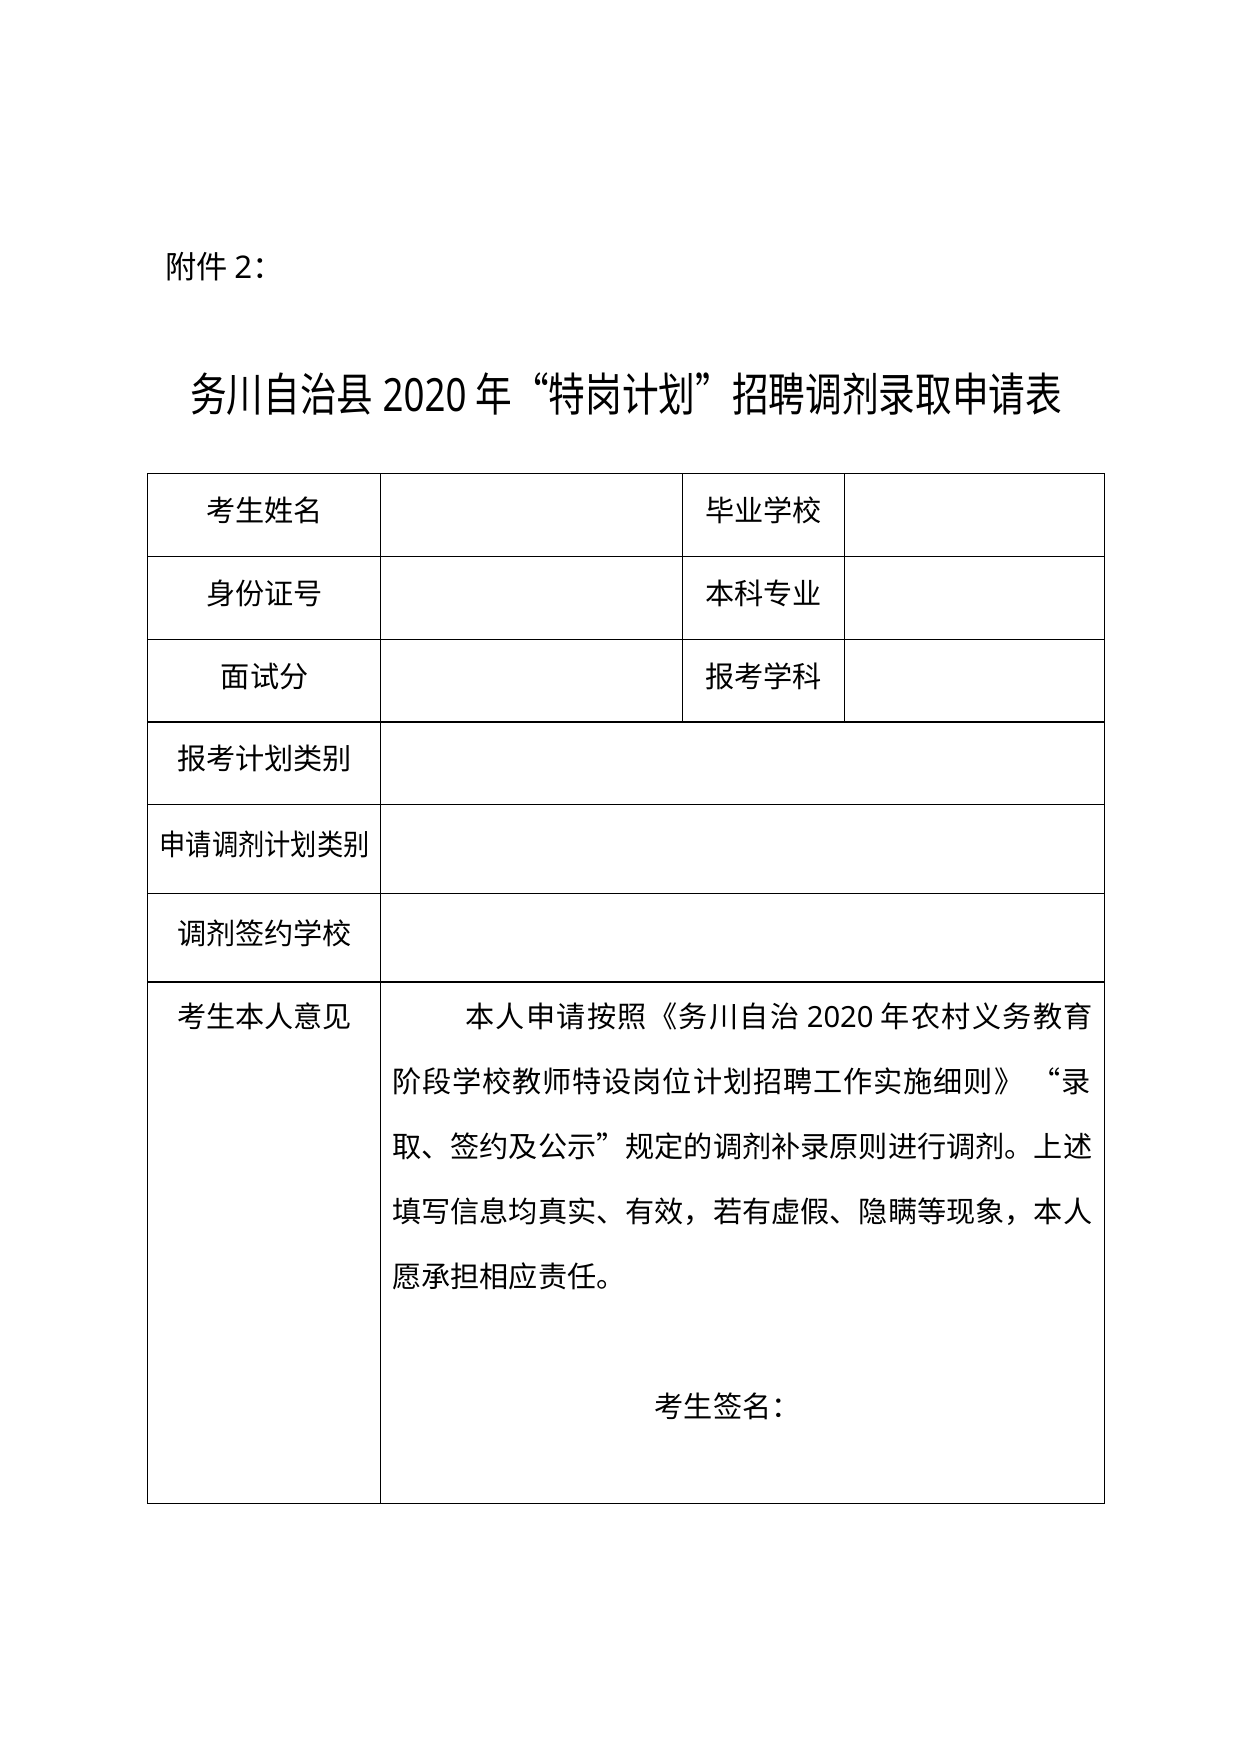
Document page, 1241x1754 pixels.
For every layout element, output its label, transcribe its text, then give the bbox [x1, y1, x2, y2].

table_header [845, 474, 1104, 556]
table_header 考生姓名 [148, 474, 380, 556]
table_cell [381, 805, 1104, 893]
table_cell 申请调剂计划类别 [148, 805, 380, 893]
table_cell [381, 640, 682, 721]
table_cell [845, 557, 1104, 639]
table_cell 报考学科 [683, 640, 844, 721]
table_header [381, 474, 682, 556]
table_cell 本科专业 [683, 557, 844, 639]
text 附件2： [165, 233, 1087, 298]
table_cell 身份证号 [148, 557, 380, 639]
text 务川自治县2020年“特岗计划”招聘调剂录取申请表 [165, 343, 1087, 441]
table_cell [845, 640, 1104, 721]
table_cell 调剂签约学校 [148, 894, 380, 981]
table_cell 面试分 [148, 640, 380, 721]
table_header 毕业学校 [683, 474, 844, 556]
table_cell 考生本人意见 [148, 983, 380, 1502]
table_cell [381, 894, 1104, 981]
table_cell [381, 557, 682, 639]
table_cell 报考计划类别 [148, 723, 380, 804]
table_cell [381, 723, 1104, 804]
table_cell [381, 983, 1104, 1502]
